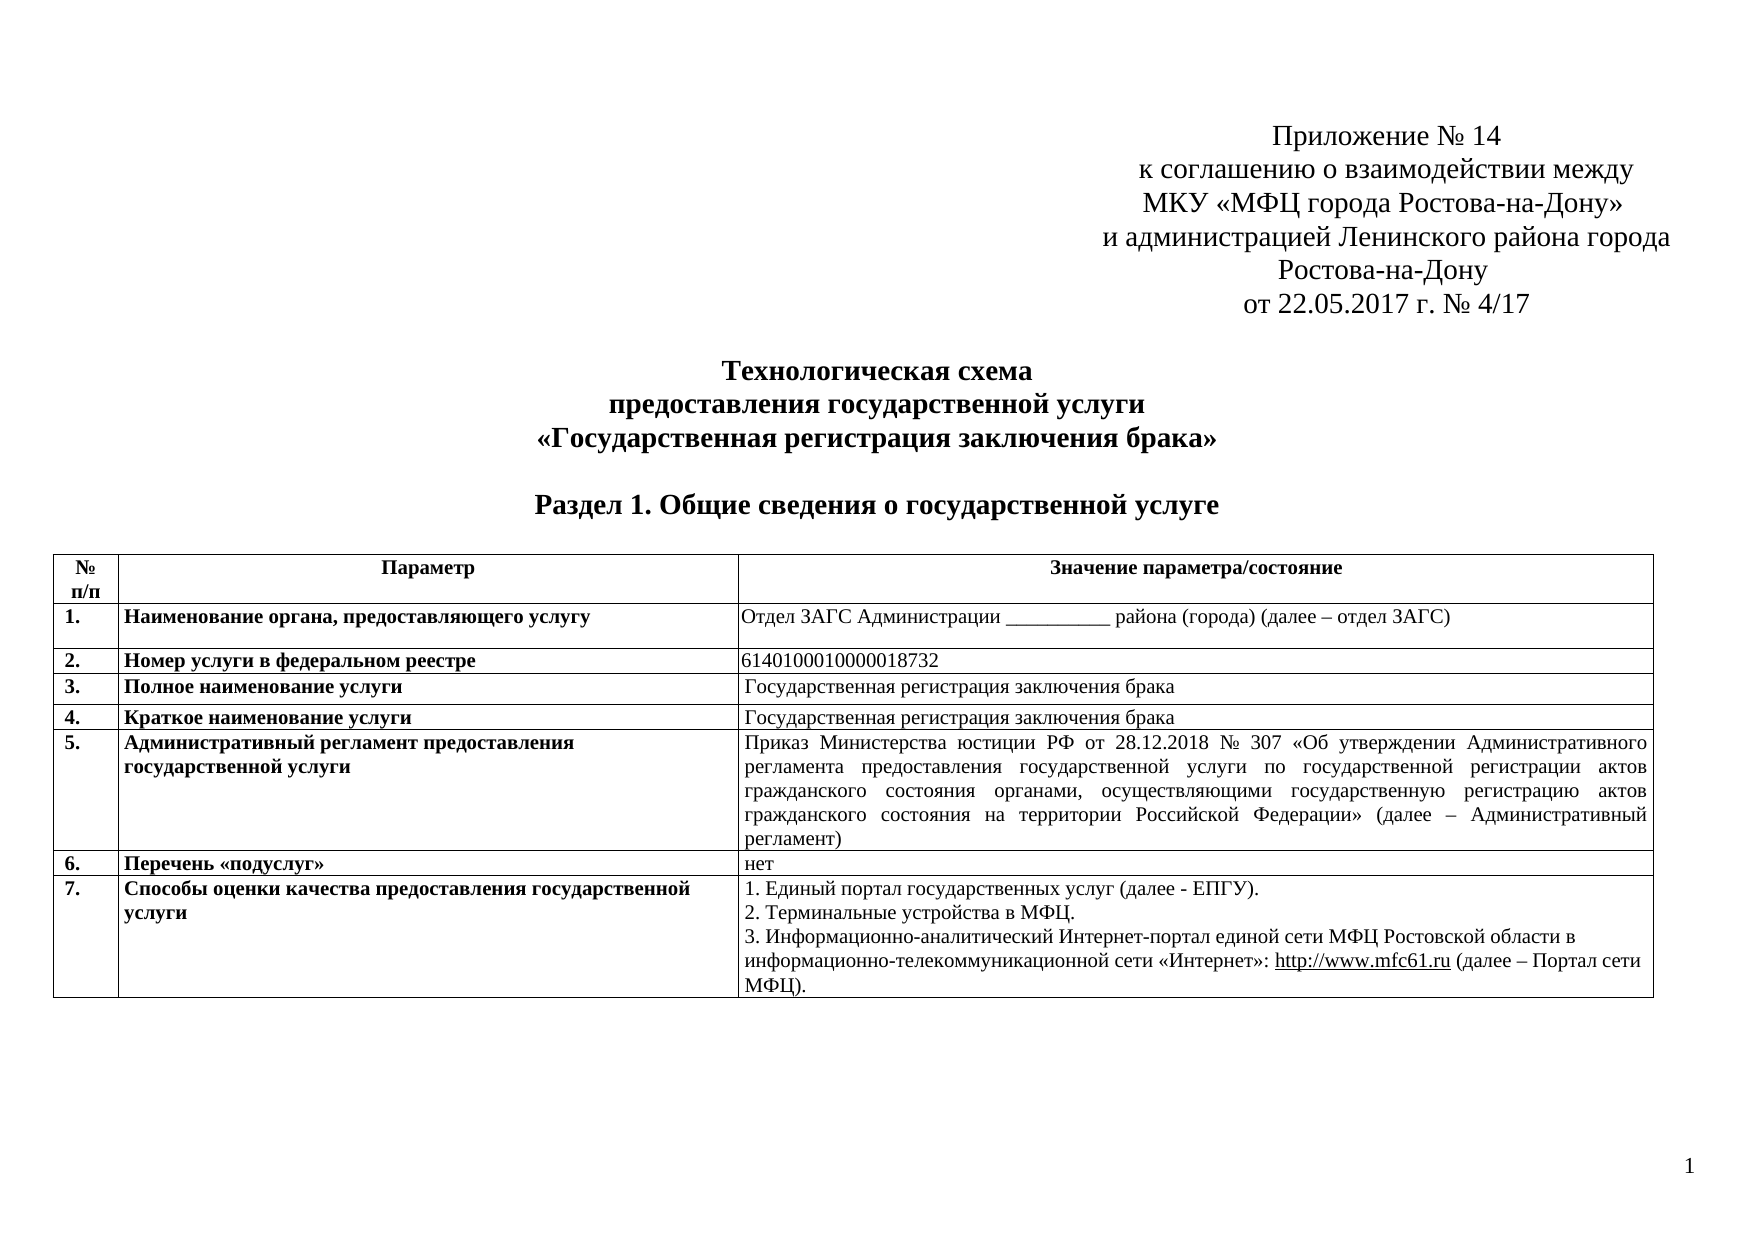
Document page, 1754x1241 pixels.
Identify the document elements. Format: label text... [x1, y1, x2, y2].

table_cell 1. Единый портал государственных услуг (далее - ЕПГУ). 2. Терминальные устройства в МФЦ. 3. Информационно-аналитический Интернет-портал единой сети МФЦ Ростовской области в информационно-телекоммуникационной сети «Интернет»: http://www.mfc61.ru (далее – Портал сети МФЦ). [739, 876, 1653, 997]
table_cell 2. [54, 649, 118, 673]
table_cell 6. [54, 851, 118, 875]
text Приложение № 14 [1078, 118, 1695, 152]
table_header Параметр [119, 555, 738, 603]
table_cell Отдел ЗАГС Администрации __________ района (города) (далее – отдел ЗАГС) [739, 604, 1653, 647]
table_cell 1. [54, 604, 118, 647]
table_cell 5. [54, 730, 118, 850]
table_cell Административный регламент предоставления государственной услуги [119, 730, 738, 850]
table_cell Номер услуги в федеральном реестре [119, 649, 738, 673]
table_header Значение параметра/состояние [739, 555, 1653, 603]
table_cell 7. [54, 876, 118, 997]
table_cell Наименование органа, предоставляющего услугу [119, 604, 738, 647]
table_cell нет [739, 851, 1653, 875]
table_cell Приказ Министерства юстиции РФ от 28.12.2018 № 307 «Об утверждении Административного регламента предоставления государственной услуги по государственной регистрации актов гражданского состояния органами, осуществляющими государственную регистрацию актов гражданского состояния на территории Российской Федерации» (далее – Административный регламент) [739, 730, 1653, 850]
table_cell 6140100010000018732 [739, 649, 1653, 673]
text Технологическая схема [59, 353, 1695, 386]
table_cell 3. [54, 674, 118, 704]
text Раздел 1. Общие сведения о государственной услуге [59, 487, 1695, 521]
text к соглашению о взаимодействии между [1078, 152, 1695, 185]
text «Государственная регистрация заключения брака» [59, 420, 1695, 453]
table_cell Государственная регистрация заключения брака [739, 705, 1653, 729]
table_cell Перечень «подуслуг» [119, 851, 738, 875]
table_cell Полное наименование услуги [119, 674, 738, 704]
text МКУ «МФЦ города Ростова-на-Дону» и администрацией Ленинского района города Ростова-на-Дону от 22.05.2017 г. № 4/17 [1078, 185, 1695, 319]
table_cell 4. [54, 705, 118, 729]
text предоставления государственной услуги [59, 386, 1695, 420]
table_cell Государственная регистрация заключения брака [739, 674, 1653, 704]
table_header № п/п [54, 555, 118, 603]
table_cell Краткое наименование услуги [119, 705, 738, 729]
table_cell Способы оценки качества предоставления государственной услуги [119, 876, 738, 997]
